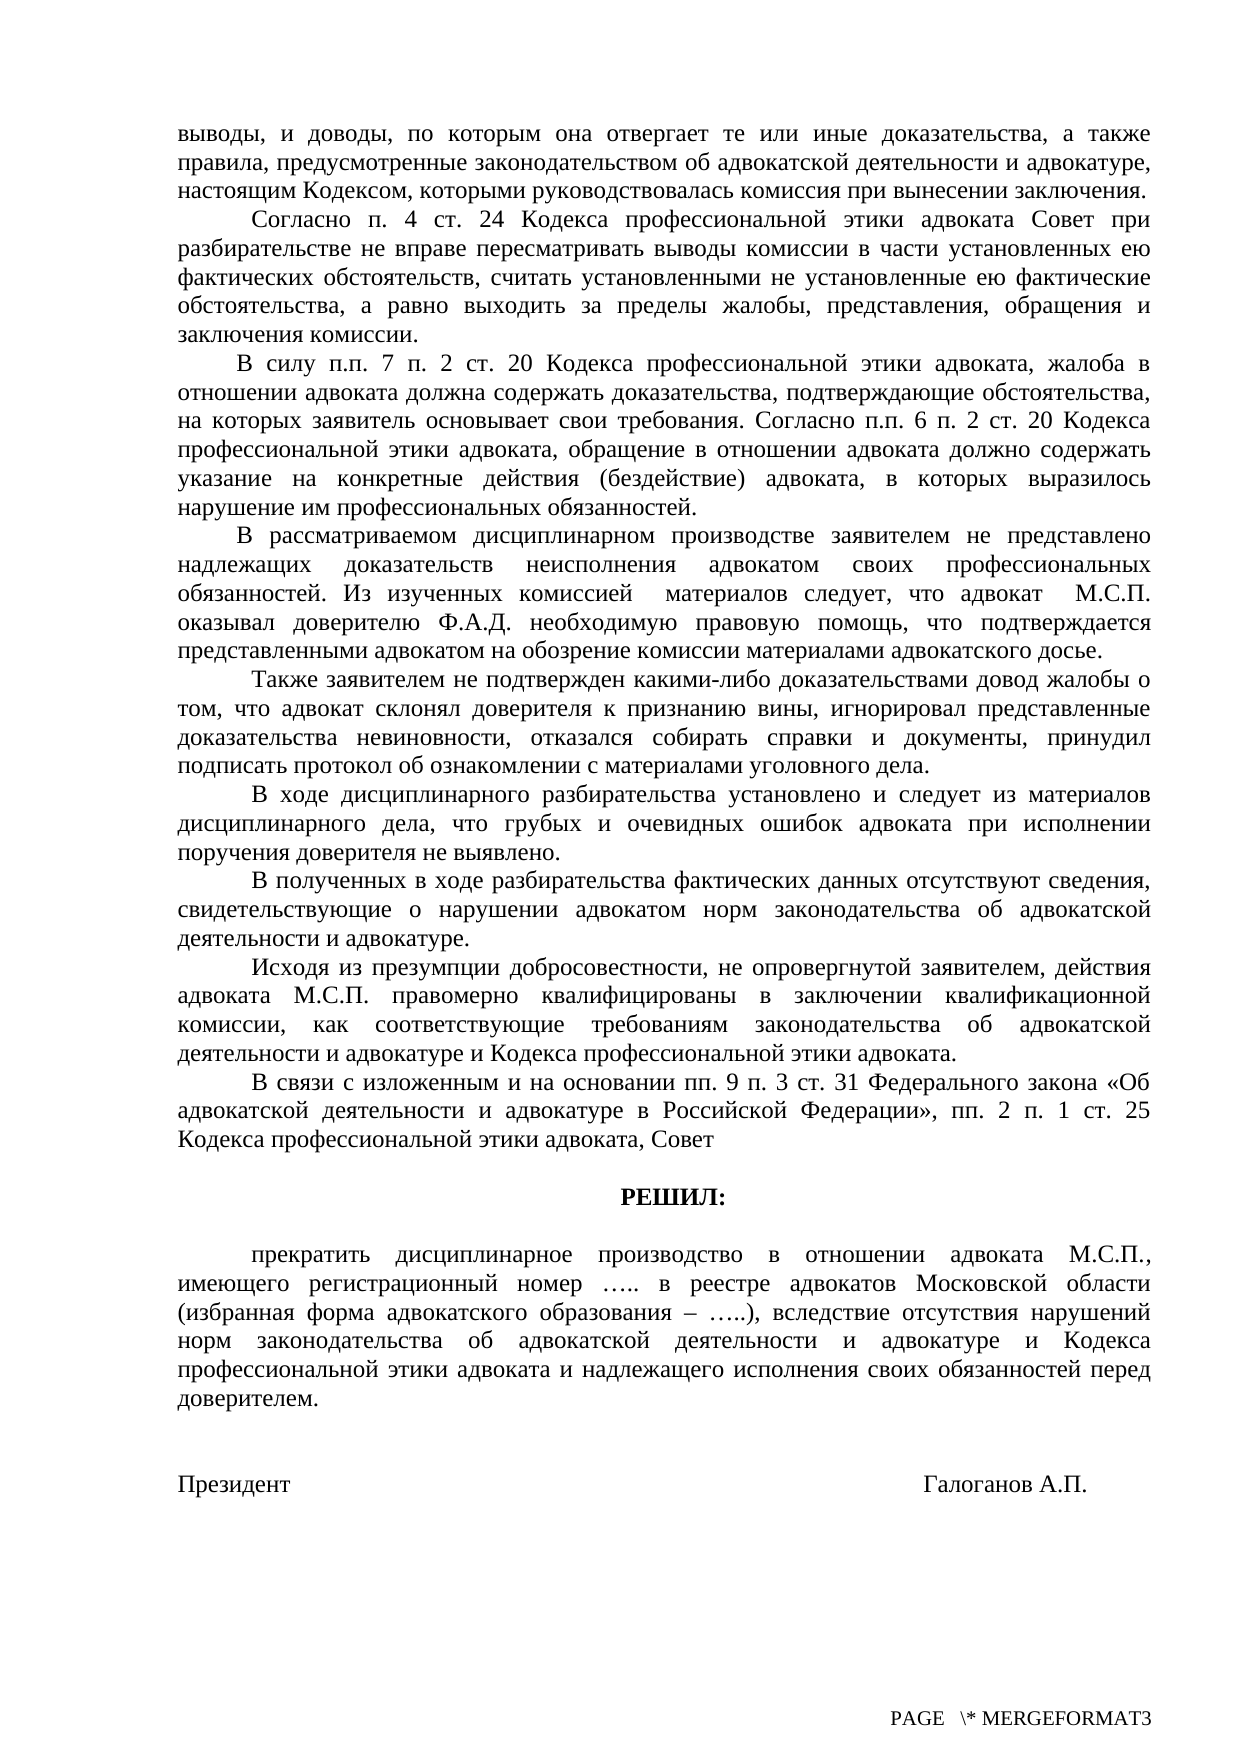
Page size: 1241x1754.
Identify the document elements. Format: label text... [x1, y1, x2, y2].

text Исходя из презумпции добросовестности, не опровергнутой заявителем, действия адвоката М.С.П. правомерно квалифицированы в заключении квалификационной комиссии, как соответствующие требованиям законодательства об адвокатской деятельности и адвокатуре и Кодекса профессиональной этики адвоката. [177, 952, 1152, 1067]
text В рассматриваемом дисциплинарном производстве заявителем не представлено надлежащих доказательств неисполнения адвокатом своих профессиональных обязанностей. Из изученных комиссией материалов следует, что адвокат М.С.П. оказывал доверителю Ф.А.Д. необходимую правовую помощь, что подтверждается представленными адвокатом на обозрение комиссии материалами адвокатского досье. [177, 521, 1152, 664]
text Президент Галоганов А.П. [177, 1469, 1152, 1498]
text В связи с изложенным и на основании пп. 9 п. 3 ст. 31 Федерального закона «Об адвокатской деятельности и адвокатуре в Российской Федерации», пп. 2 п. 1 ст. 25 Кодекса профессиональной этики адвоката, Совет [177, 1067, 1152, 1153]
text РЕШИЛ: [546, 1182, 1152, 1211]
text Согласно п. 4 ст. 24 Кодекса профессиональной этики адвоката Совет при разбирательстве не вправе пересматривать выводы комиссии в части установленных ею фактических обстоятельств, считать установленными не установленные ею фактические обстоятельства, а равно выходить за пределы жалобы, представления, обращения и заключения комиссии. [177, 204, 1152, 348]
text В полученных в ходе разбирательства фактических данных отсутствуют сведения, свидетельствующие о нарушении адвокатом норм законодательства об адвокатской деятельности и адвокатуре. [177, 866, 1152, 952]
text В силу п.п. 7 п. 2 ст. 20 Кодекса профессиональной этики адвоката, жалоба в отношении адвоката должна содержать доказательства, подтверждающие обстоятельства, на которых заявитель основывает свои требования. Согласно п.п. 6 п. 2 ст. 20 Кодекса профессиональной этики адвоката, обращение в отношении адвоката должно содержать указание на конкретные действия (бездействие) адвоката, в которых выразилось нарушение им профессиональных обязанностей. [177, 348, 1152, 521]
text прекратить дисциплинарное производство в отношении адвоката М.С.П., имеющего регистрационный номер ….. в реестре адвокатов Московской области (избранная форма адвокатского образования – …..), вследствие отсутствия нарушений норм законодательства об адвокатской деятельности и адвокатуре и Кодекса профессиональной этики адвоката и надлежащего исполнения своих обязанностей перед доверителем. [177, 1239, 1152, 1412]
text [177, 118, 1152, 204]
text Также заявителем не подтвержден какими-либо доказательствами довод жалобы о том, что адвокат склонял доверителя к признанию вины, игнорировал представленные доказательства невиновности, отказался собирать справки и документы, принудил подписать протокол об ознакомлении с материалами уголовного дела. [177, 664, 1152, 779]
text В ходе дисциплинарного разбирательства установлено и следует из материалов дисциплинарного дела, что грубых и очевидных ошибок адвоката при исполнении поручения доверителя не выявлено. [177, 779, 1152, 866]
